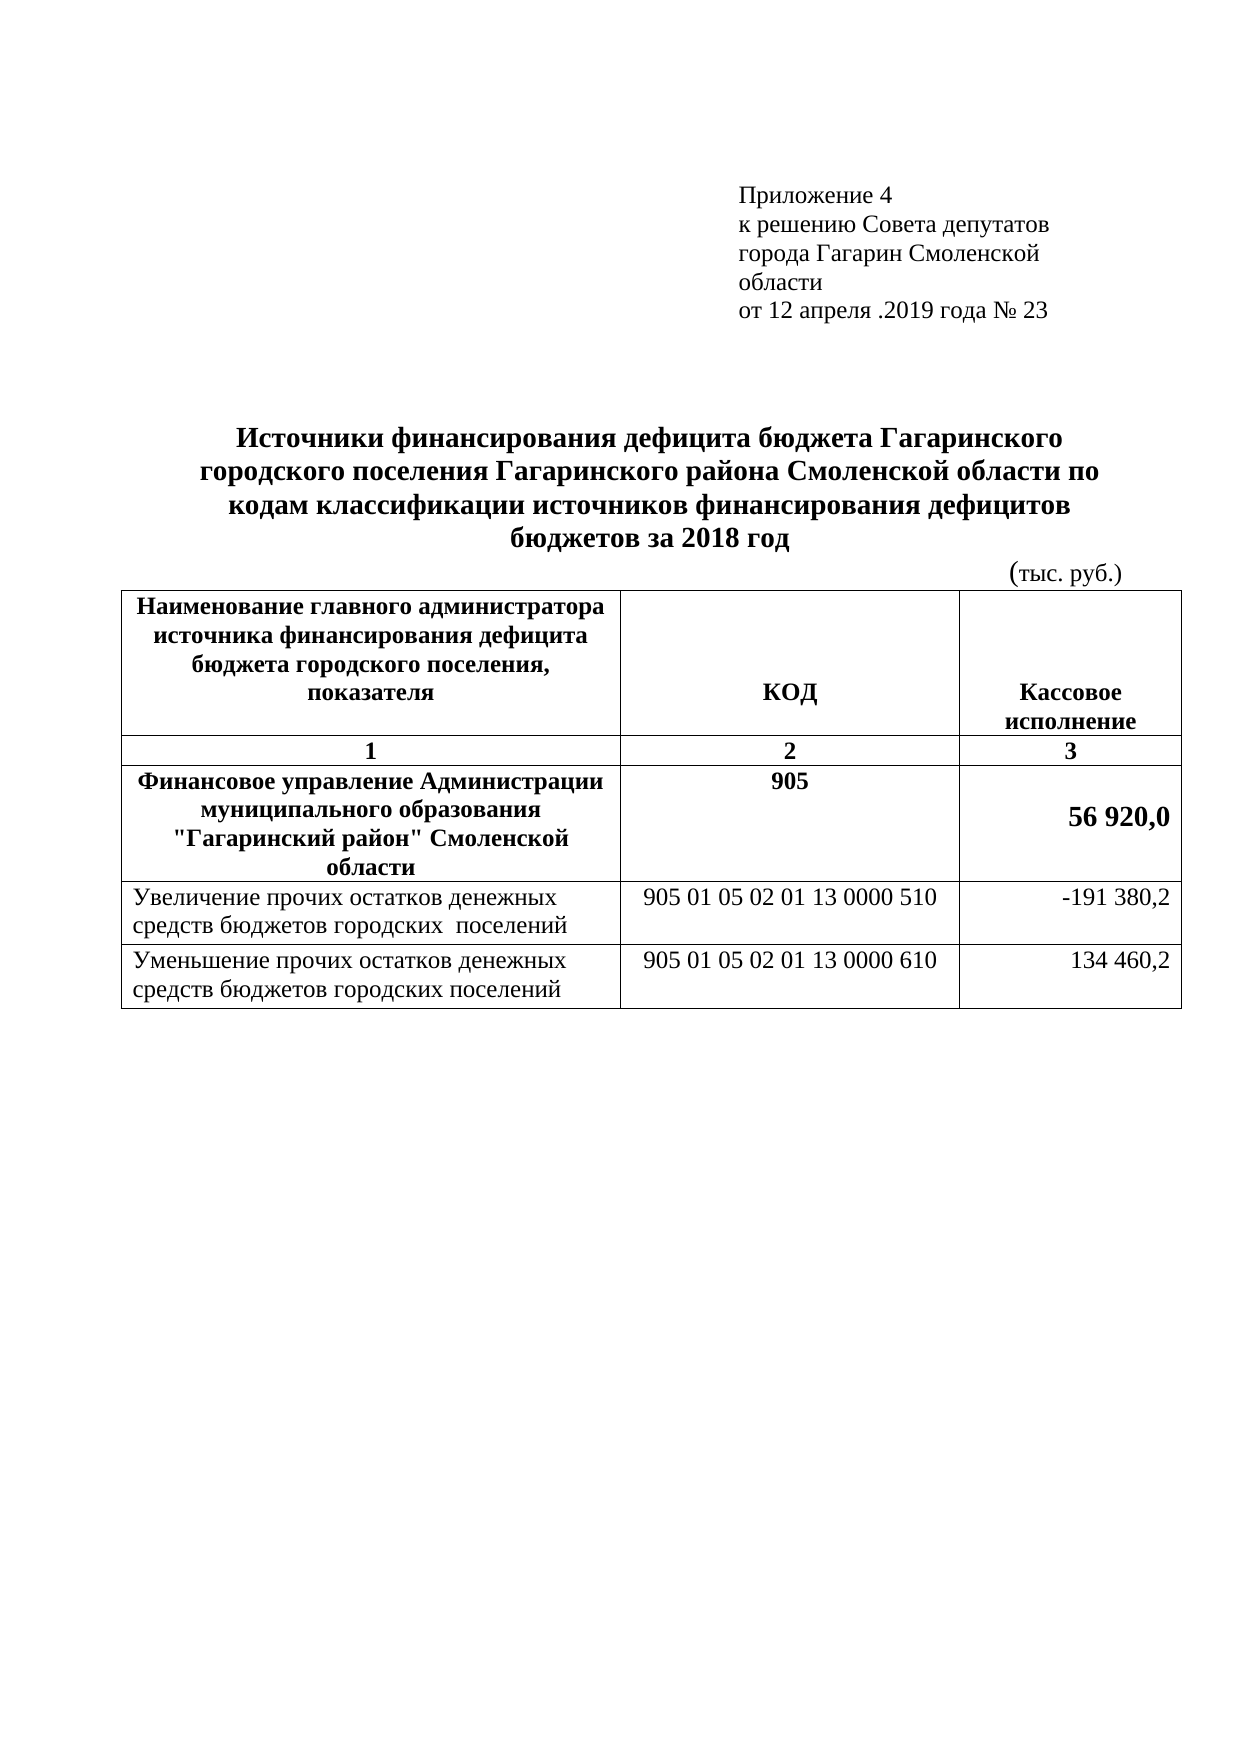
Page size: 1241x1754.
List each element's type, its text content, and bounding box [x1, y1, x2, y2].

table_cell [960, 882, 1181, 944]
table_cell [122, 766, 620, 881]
text Источники финансирования дефицита бюджета Гагаринского городского поселения Гагаринского района Смоленской области по кодам классификации источников финансирования дефицитов бюджетов за 2018 год [177, 420, 1122, 554]
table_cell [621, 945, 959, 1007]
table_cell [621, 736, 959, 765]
text к решению Совета депутатов [738, 209, 1122, 238]
text Приложение 4 [738, 180, 1122, 209]
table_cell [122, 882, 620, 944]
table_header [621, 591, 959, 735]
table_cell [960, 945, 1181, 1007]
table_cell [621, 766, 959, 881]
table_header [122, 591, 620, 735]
text (тыс. руб.) [177, 554, 1122, 588]
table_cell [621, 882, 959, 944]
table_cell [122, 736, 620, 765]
text от 12 апреля .2019 года № 23 [738, 295, 1122, 324]
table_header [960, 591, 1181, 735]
text города Гагарин Смоленской области [738, 238, 1122, 295]
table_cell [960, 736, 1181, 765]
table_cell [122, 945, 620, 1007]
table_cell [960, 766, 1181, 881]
